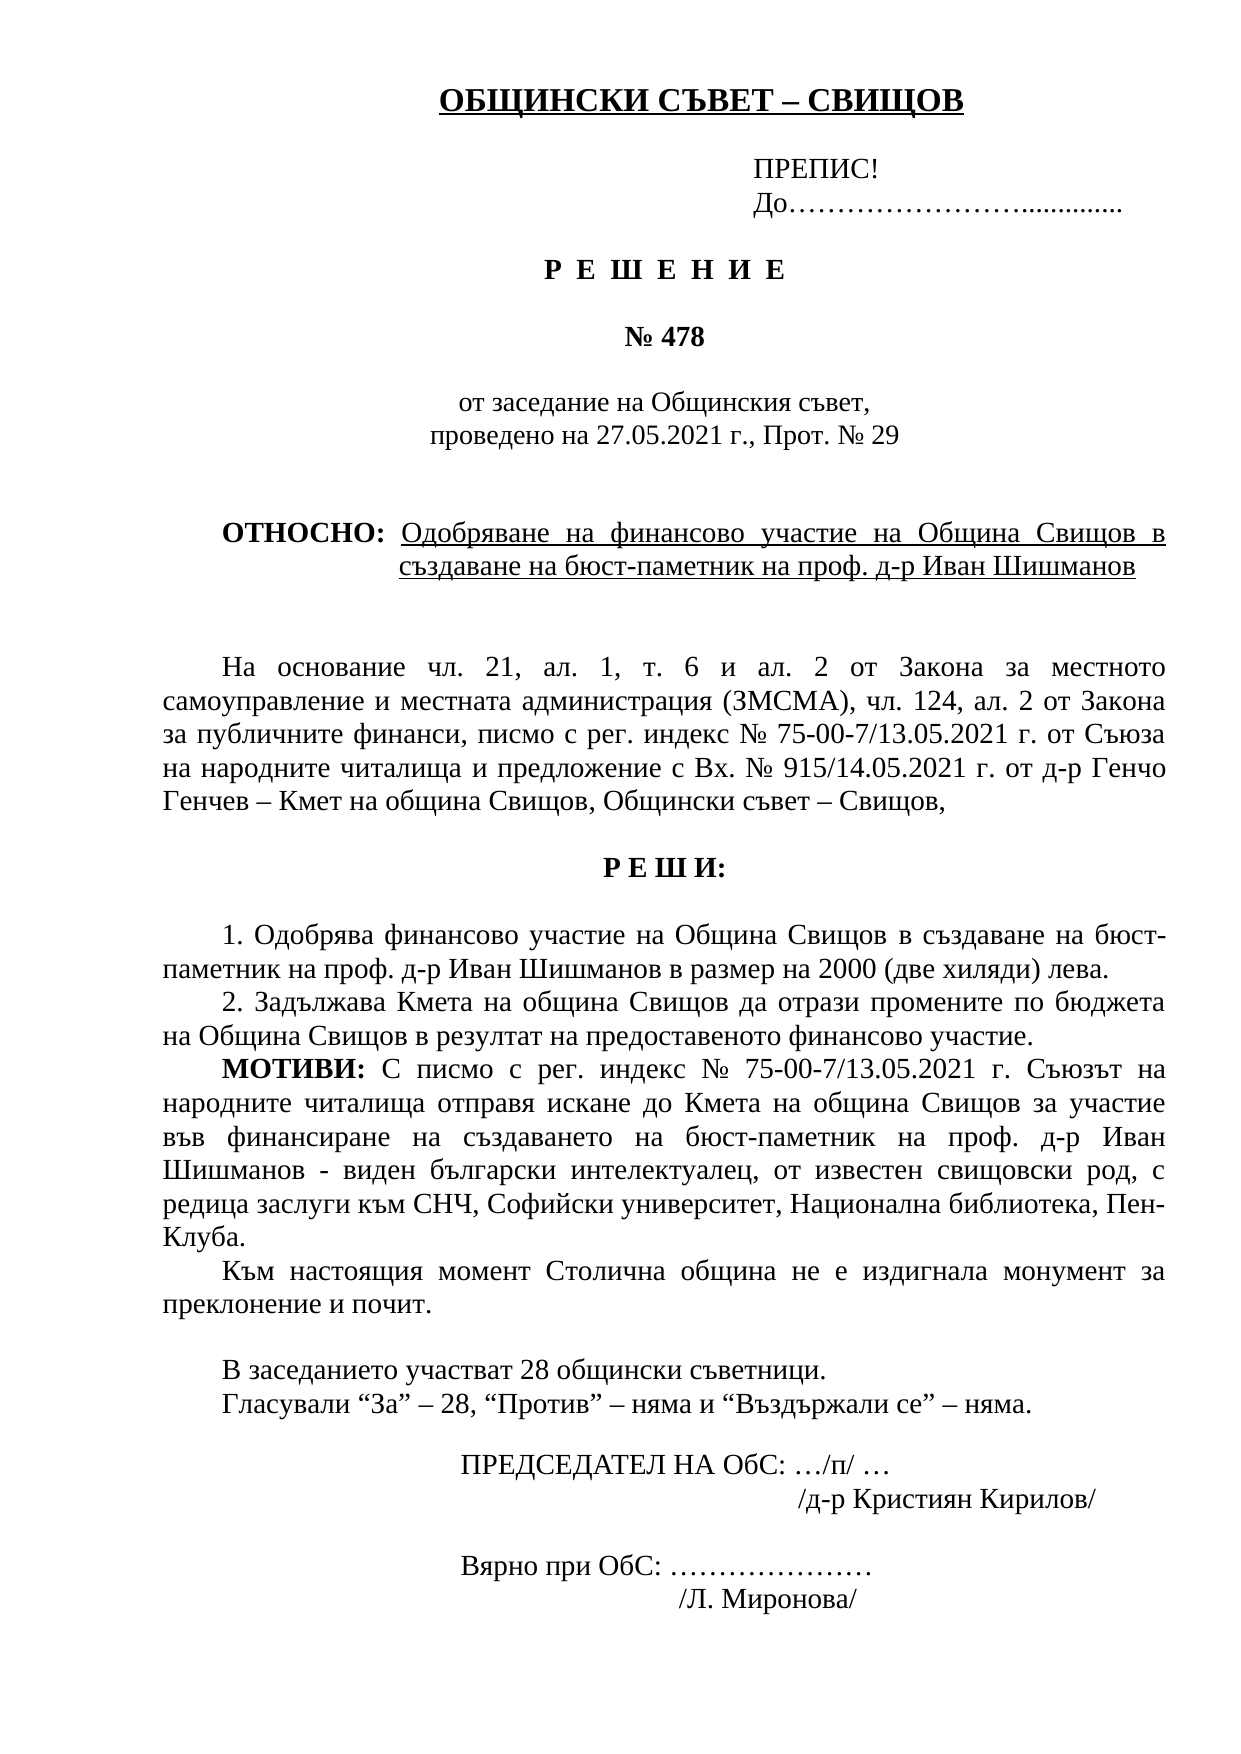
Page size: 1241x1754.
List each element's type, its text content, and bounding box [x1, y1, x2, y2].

text ПРЕДСЕДАТЕЛ НА ОбС: …/п/ … [162, 1447, 1167, 1481]
text /д-р Кристиян Кирилов/ [500, 1481, 1167, 1514]
text На основание чл. 21, ал. 1, т. 6 и ал. 2 от Закона за местното самоуправление и местната администрация (ЗМСМА), чл. 124, ал. 2 от Закона за публичните финанси, писмо с рег. индекс № 75-00-7/13.05.2021 г. от Съюза на народните читалища и предложение с Вх. № 915/14.05.2021 г. от д-р Генчо Генчев – Кмет на община Свищов, Общински съвет – Свищов, [162, 649, 1167, 817]
text Към настоящия момент Столична община не е издигнала монумент за преклонение и почит. [162, 1253, 1167, 1320]
text от заседание на Общинския съвет, [162, 385, 1167, 418]
text В заседанието участват 28 общински съветници. [162, 1352, 1167, 1386]
text /Л. Миронова/ [340, 1582, 1167, 1615]
text МОТИВИ: С писмо с рег. индекс № 75-00-7/13.05.2021 г. Съюзът на народните читалища отправя искане до Кмета на община Свищов за участие във финансиране на създаването на бюст-паметник на проф. д-р Иван Шишманов - виден български интелектуалец, от известен свищовски род, с редица заслуги към СНЧ, Софийски университет, Национална библиотека, Пен-Клуба. [162, 1052, 1167, 1253]
text проведено на 27.05.2021 г., Прот. № 29 [162, 418, 1167, 450]
text Р Е Ш И: [162, 850, 1167, 884]
text Вярно при ОбС: ………………… [307, 1548, 1167, 1582]
text № 478 [162, 319, 1167, 353]
text ПРЕПИС! [753, 152, 1167, 185]
text ОБЩИНСКИ СЪВЕТ – СВИЩОВ [162, 80, 1167, 118]
text 2. Задължава Кмета на община Свищов да отрази промените по бюджета на Община Свищов в резултат на предоставеното финансово участие. [162, 984, 1167, 1052]
text 1. Одобрява финансово участие на Община Свищов в създаване на бюст-паметник на проф. д-р Иван Шишманов в размер на 2000 (две хиляди) лева. [162, 917, 1167, 984]
text До…………………….............. [753, 185, 1167, 219]
text ОТНОСНО: Одобряване на финансово участие на Община Свищов в създаване на бюст-паметник на проф. д-р Иван Шишманов [222, 515, 1167, 582]
text Р Е Ш Е Н И Е [162, 252, 1167, 286]
text Гласували “За” – 28, “Против” – няма и “Въздържали се” – няма. [162, 1386, 1167, 1419]
